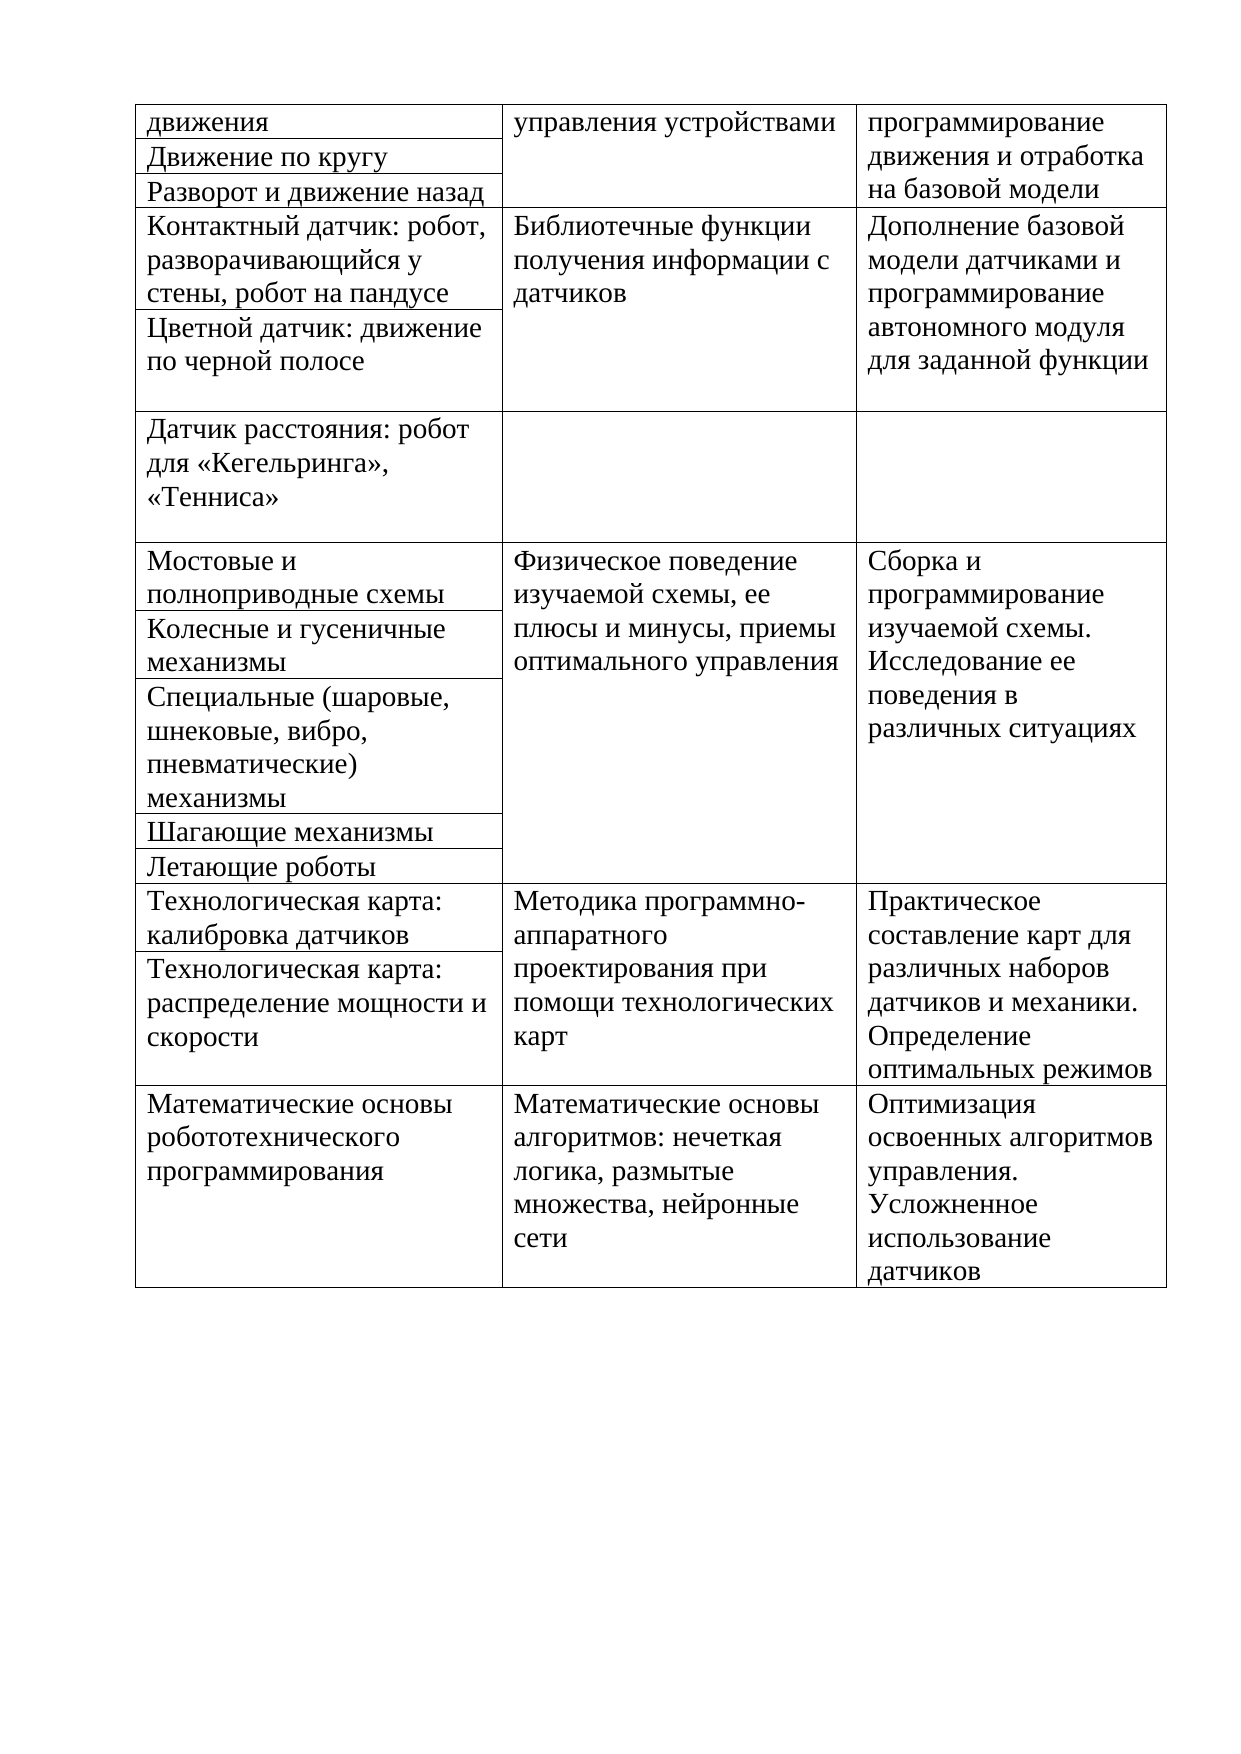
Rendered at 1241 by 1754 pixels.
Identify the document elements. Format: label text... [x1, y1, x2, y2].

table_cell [503, 105, 856, 207]
table_cell [503, 412, 856, 542]
table_cell Специальные (шаровые, шнековые, вибро, пневматические) механизмы [136, 679, 502, 813]
table_cell Датчик расстояния: робот для «Кегельринга», «Тенниса» [136, 412, 502, 542]
table_cell Математические основы алгоритмов: нечеткая логика, размытые множества, нейронные сети [503, 1086, 856, 1287]
table_cell Колесные и гусеничные механизмы [136, 611, 502, 678]
table_cell Оптимизация освоенных алгоритмов управления. Усложненное использование датчиков [857, 1086, 1166, 1287]
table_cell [136, 105, 502, 138]
table_cell Сборка и программирование изучаемой схемы. Исследование ее поведения в различных ситуациях [857, 543, 1166, 882]
table_cell Физическое поведение изучаемой схемы, ее плюсы и минусы, приемы оптимального управления [503, 543, 856, 882]
table_cell Методика программно-аппаратного проектирования при помощи технологических карт [503, 884, 856, 1085]
table_cell Технологическая карта: калибровка датчиков [136, 884, 502, 951]
table_cell Разворот и движение назад [136, 174, 502, 207]
table_cell Летающие роботы [136, 849, 502, 882]
table_cell Движение по кругу [136, 139, 502, 173]
table_cell Контактный датчик: робот, разворачивающийся у стены, робот на пандусе [136, 208, 502, 309]
table_cell Математические основы робототехнического программирования [136, 1086, 502, 1287]
table_cell Шагающие механизмы [136, 814, 502, 848]
table_cell Практическое составление карт для различных наборов датчиков и механики. Определение оптимальных режимов [857, 884, 1166, 1085]
table_cell [857, 412, 1166, 542]
table_cell Технологическая карта: распределение мощности и скорости [136, 952, 502, 1085]
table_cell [857, 105, 1166, 207]
table_cell Цветной датчик: движение по черной полосе [136, 310, 502, 411]
table_cell Библиотечные функции получения информации с датчиков [503, 208, 856, 411]
table_cell Мостовые и полноприводные схемы [136, 543, 502, 610]
table_cell Дополнение базовой модели датчиками и программирование автономного модуля для заданной функции [857, 208, 1166, 411]
